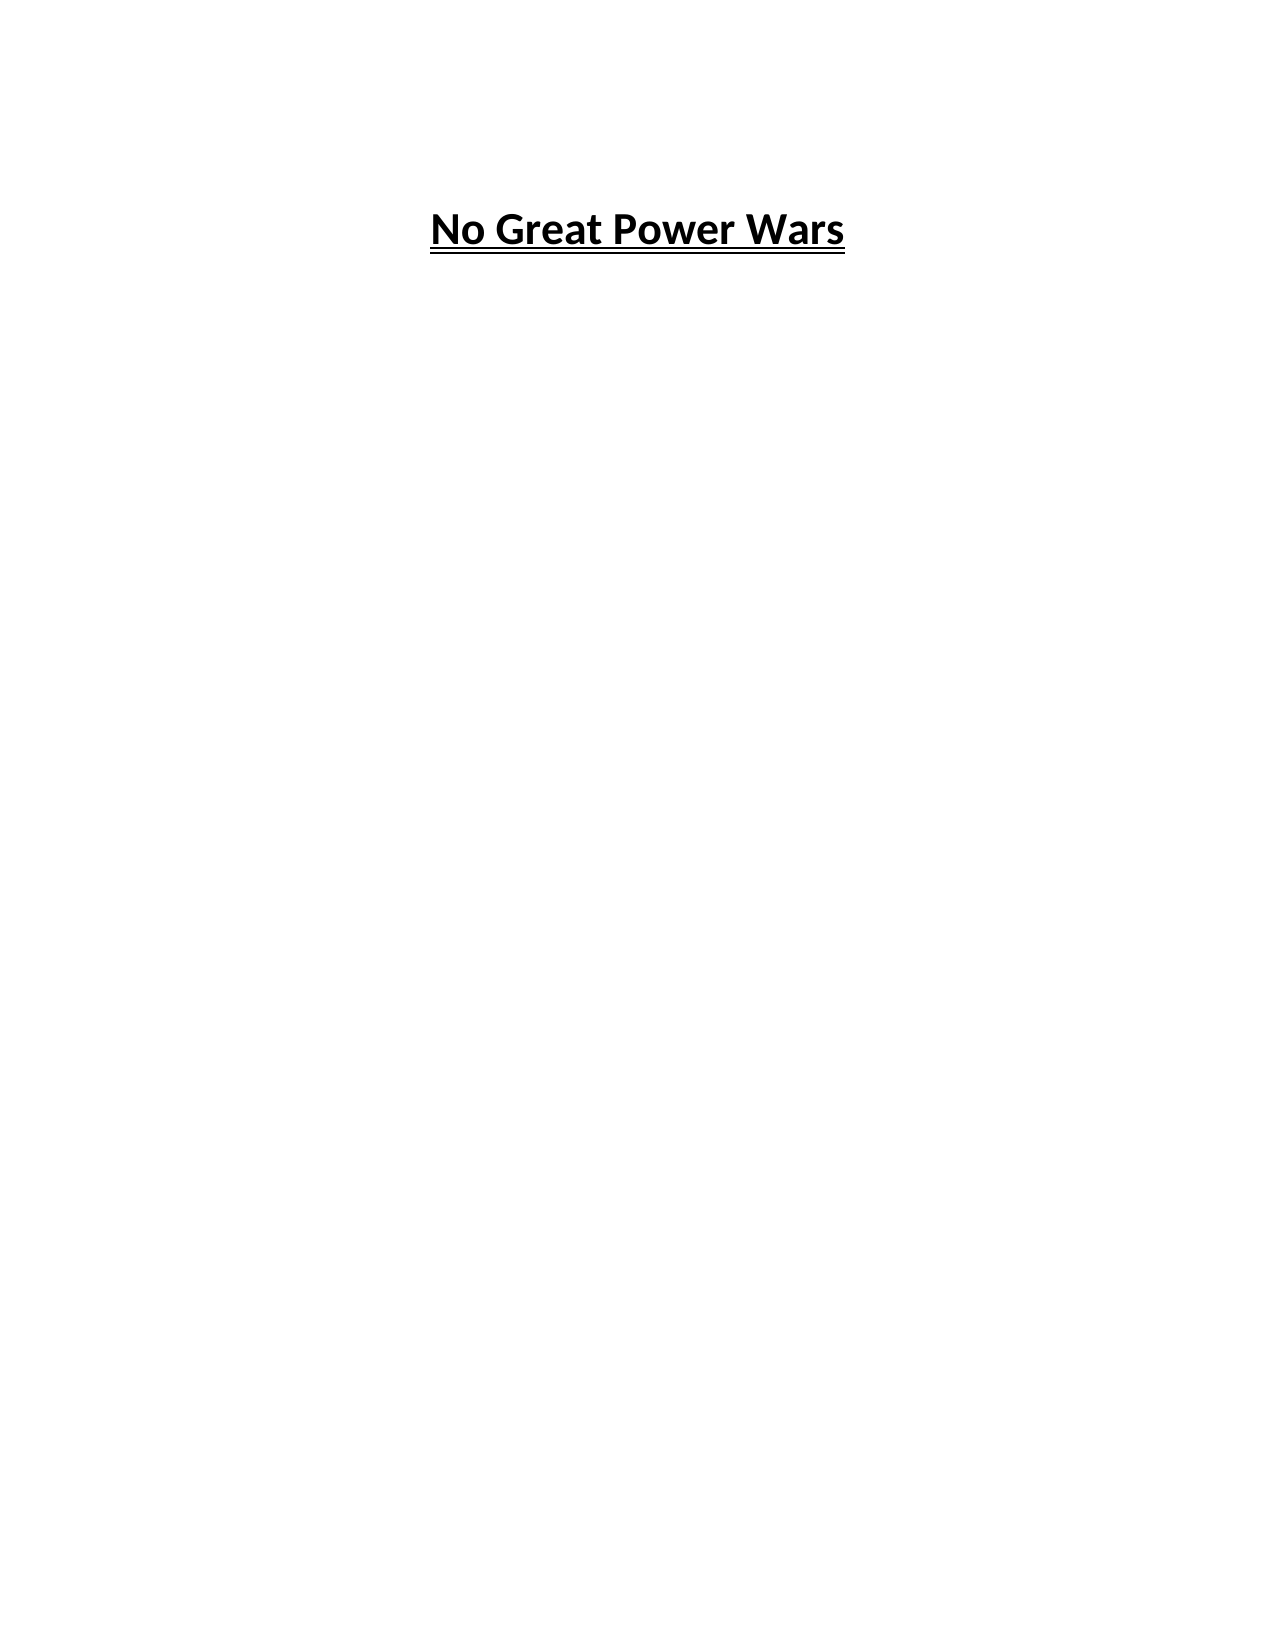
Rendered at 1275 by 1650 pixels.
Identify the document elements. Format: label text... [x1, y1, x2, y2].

subtitle No Great Power Wars [150, 200, 1125, 256]
